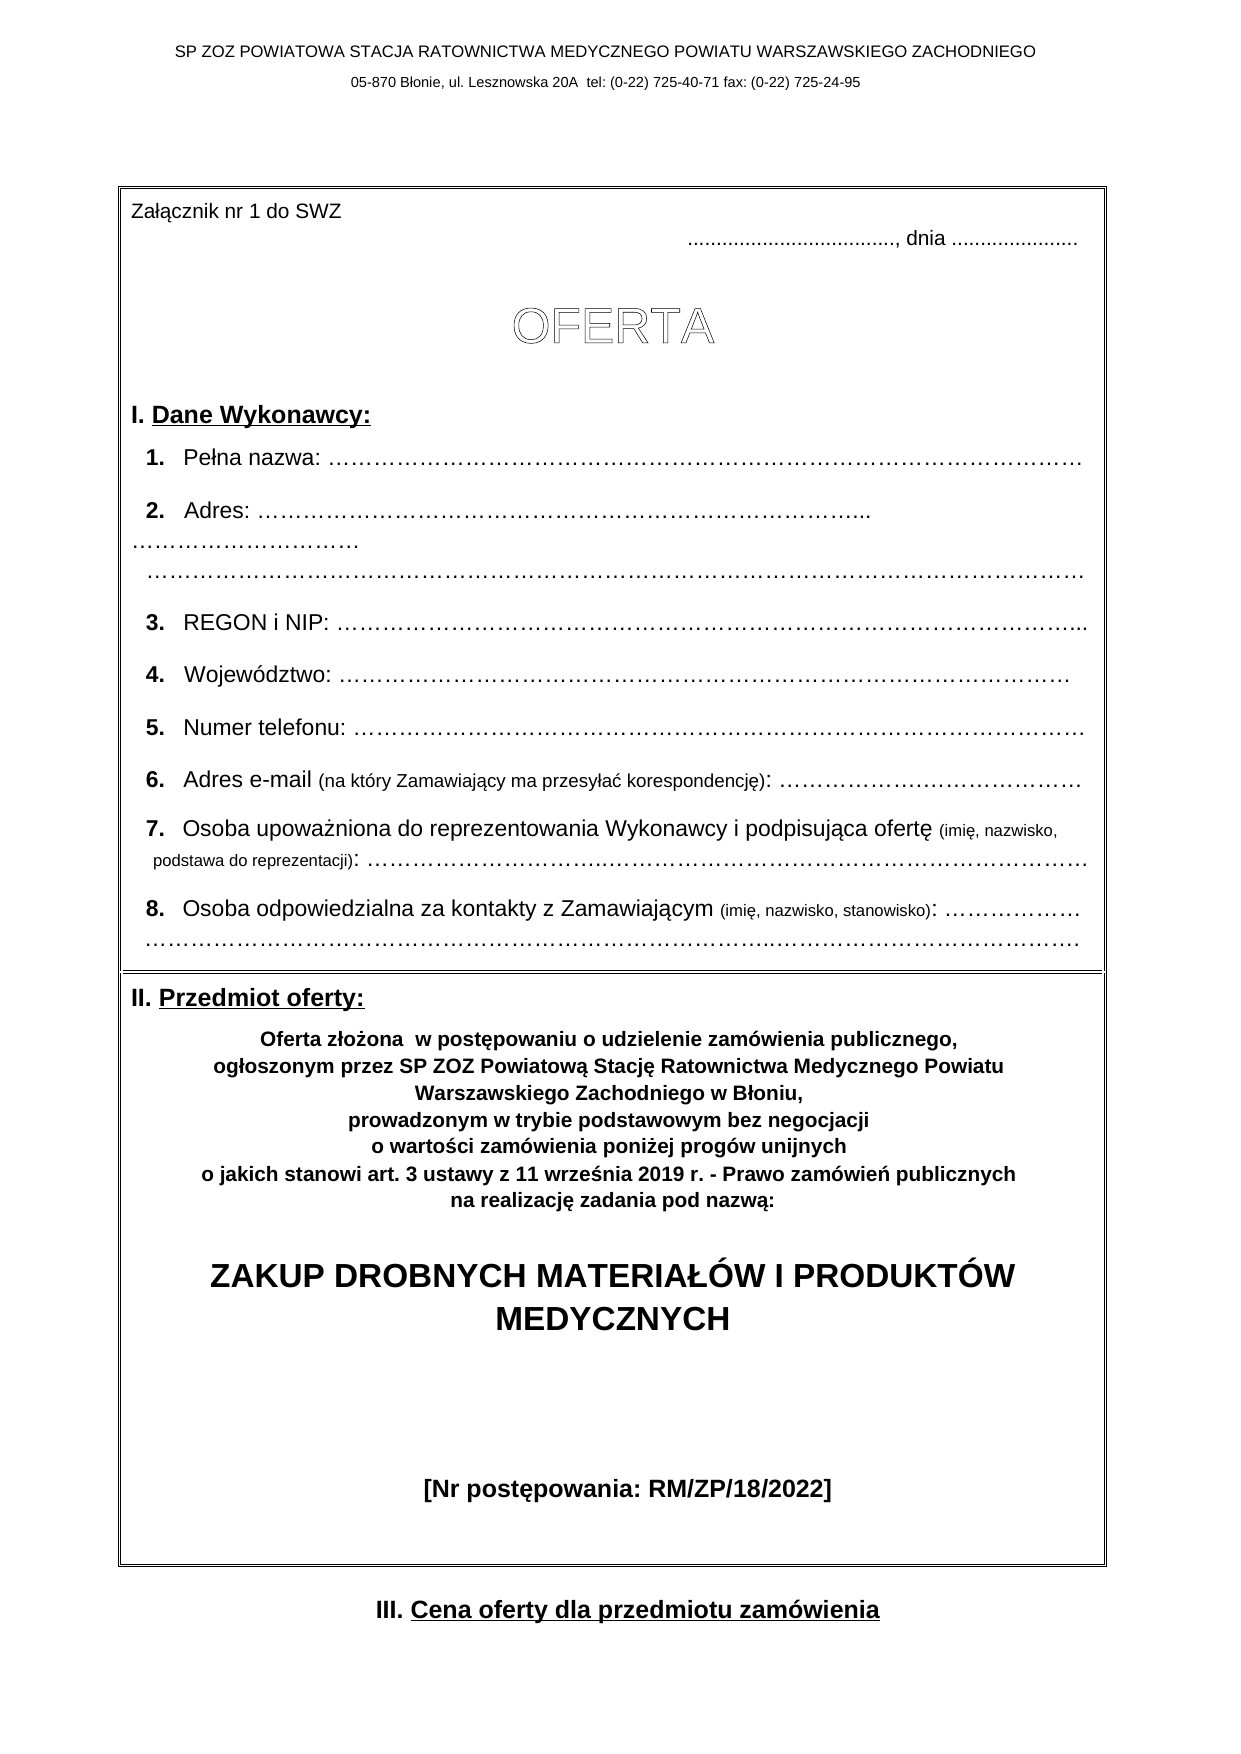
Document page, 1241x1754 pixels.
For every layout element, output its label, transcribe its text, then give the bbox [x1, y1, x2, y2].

table_header Załącznik nr 1 do SWZ ...................................., dnia ...................... OFERTA I. Dane Wykonawcy: Pełna nazwa: ……………………………………………………………………………………… 2. Adres: ……………………………………………………………………...………………………… …………………………………………………………………………………………………………… REGON i NIP: ……………………………………………………………………………………... 4. Województwo: …………………………………………………………………………………… Numer telefonu: …………………………………………………………………………………… Adres e-mail (na który Zamawiający ma przesyłać korespondencję): ……………….………………… Osoba upoważniona do reprezentowania Wykonawcy i podpisująca ofertę (imię, nazwisko, podstawa do reprezentacji): …………………………..……………………………………………………… Osoba odpowiedzialna za kontakty z Zamawiającym (imię, nazwisko, stanowisko): ……………… ………………………………………………………………………..…………………………………. [121, 189, 1104, 970]
text III. Cena oferty dla przedmiotu zamówienia [118, 1595, 1137, 1624]
table_cell II. Przedmiot oferty: Oferta złożona w postępowaniu o udzielenie zamówienia publicznego, ogłoszonym przez SP ZOZ Powiatową Stację Ratownictwa Medycznego Powiatu Warszawskiego Zachodniego w Błoniu, prowadzonym w trybie podstawowym bez negocjacji o wartości zamówienia poniżej progów unijnych o jakich stanowi art. 3 ustawy z 11 września 2019 r. - Prawo zamówień publicznych na realizację zadania pod nazwą: ZAKUP DROBNYCH MATERIAŁÓW I PRODUKTÓW MEDYCZNYCH [Nr postępowania: RM/ZP/18/2022] [120, 970, 1106, 1563]
